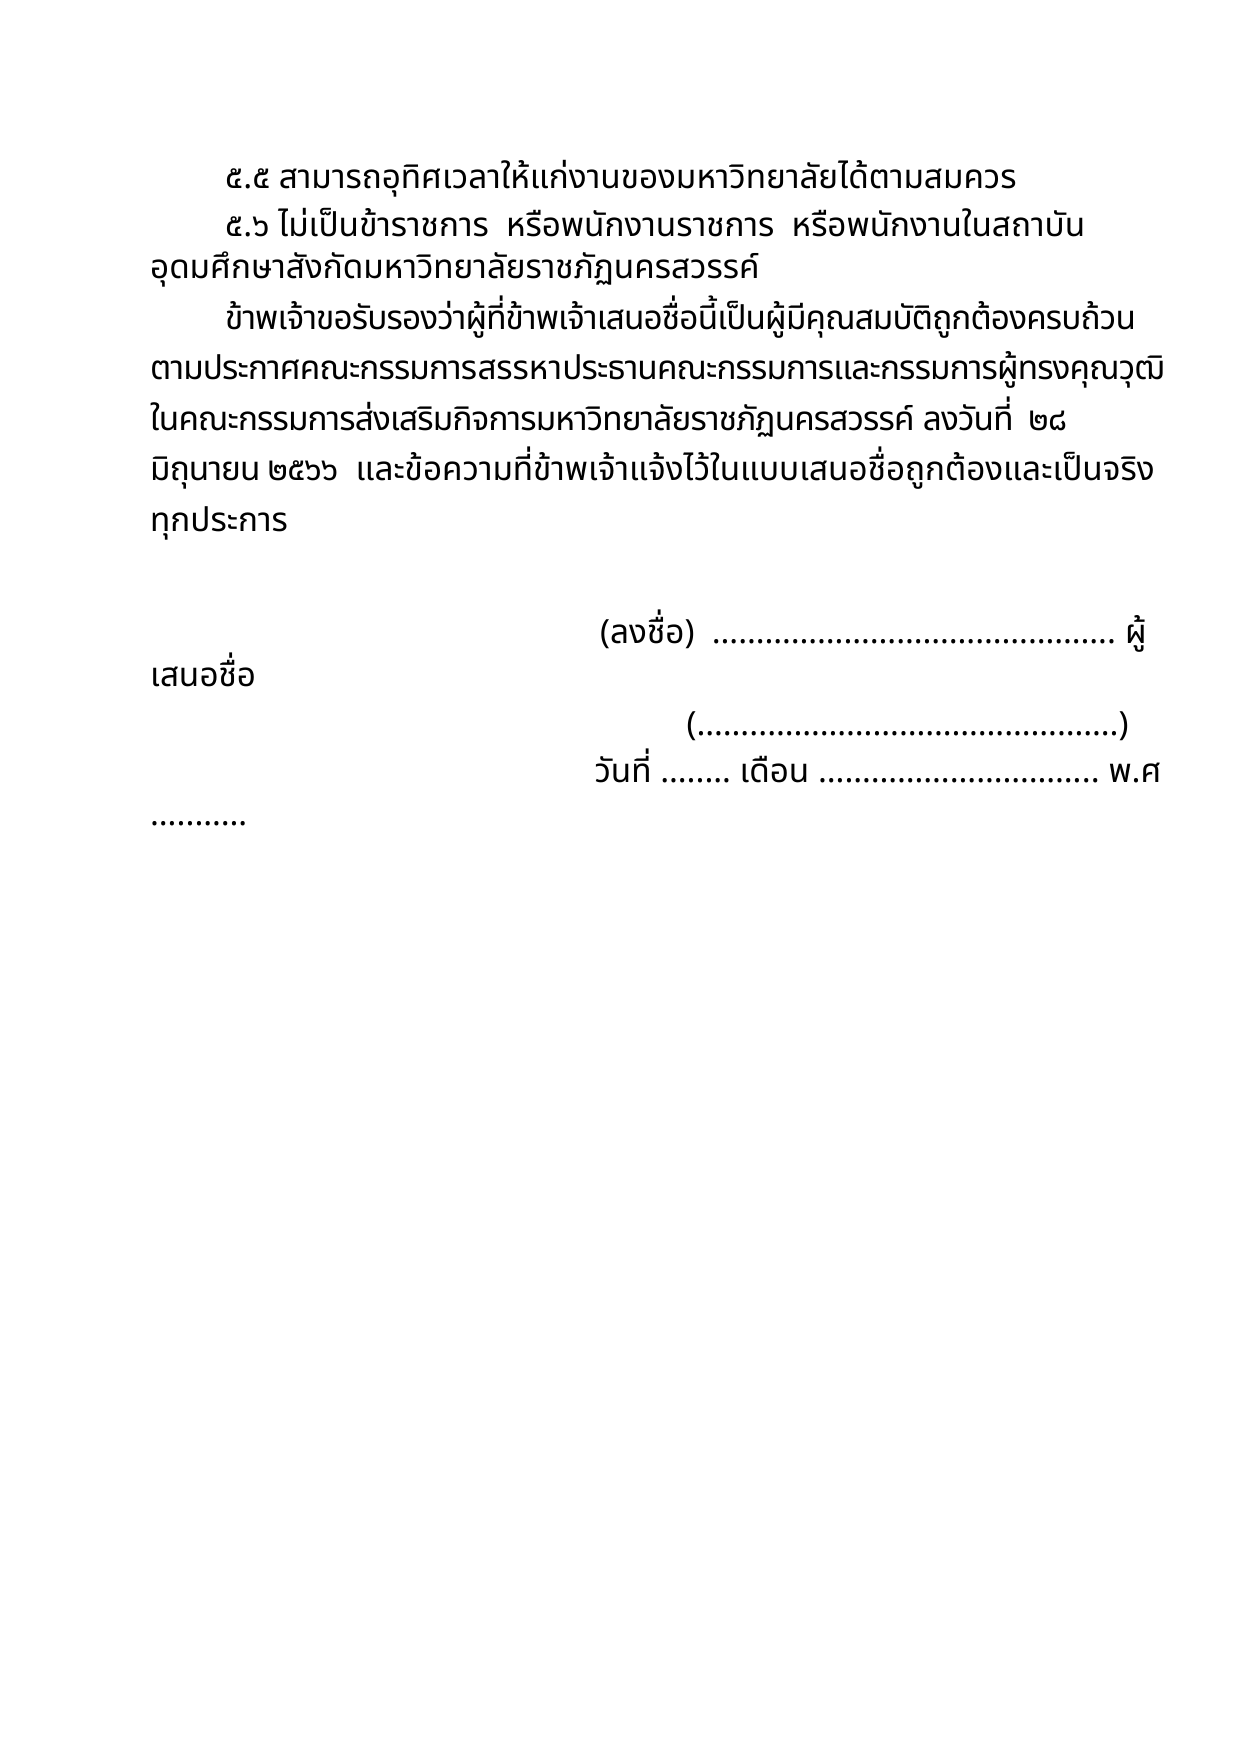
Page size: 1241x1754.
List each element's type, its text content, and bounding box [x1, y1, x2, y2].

text ข้าพเจ้าขอรับรองว่าผู้ที่ข้าพเจ้าเสนอชื่อนี้เป็นผู้มีคุณสมบัติถูกต้องครบถ้วนตามประกาศคณะกรรมการสรรหาประธานคณะกรรมการและกรรมการผู้ทรงคุณวุฒิในคณะกรรมการส่งเสริมกิจการมหาวิทยาลัยราชภัฏนครสวรรค์ ลงวันที่ ๒๘ มิถุนายน ๒๕๖๖ และข้อความที่ข้าพเจ้าแจ้งไว้ในแบบเสนอชื่อถูกต้องและเป็นจริงทุกประการ [150, 294, 1171, 546]
text (ลงชื่อ) ………………………………………. ผู้เสนอชื่อ [150, 605, 1203, 701]
text ๕.๕ สามารถอุทิศเวลาให้แก่งานของมหาวิทยาลัยได้ตามสมควร [150, 150, 1154, 198]
text (……..………………………………….) [150, 701, 1203, 744]
text วันที่ …..… เดือน ………………………….. พ.ศ …..…… [150, 744, 1203, 840]
text ๕.๖ ไม่เป็นข้าราชการ หรือพนักงานราชการ หรือพนักงานในสถาบันอุดมศึกษาสังกัดมหาวิทยาลัยราชภัฏนครสวรรค์ [150, 198, 1154, 294]
